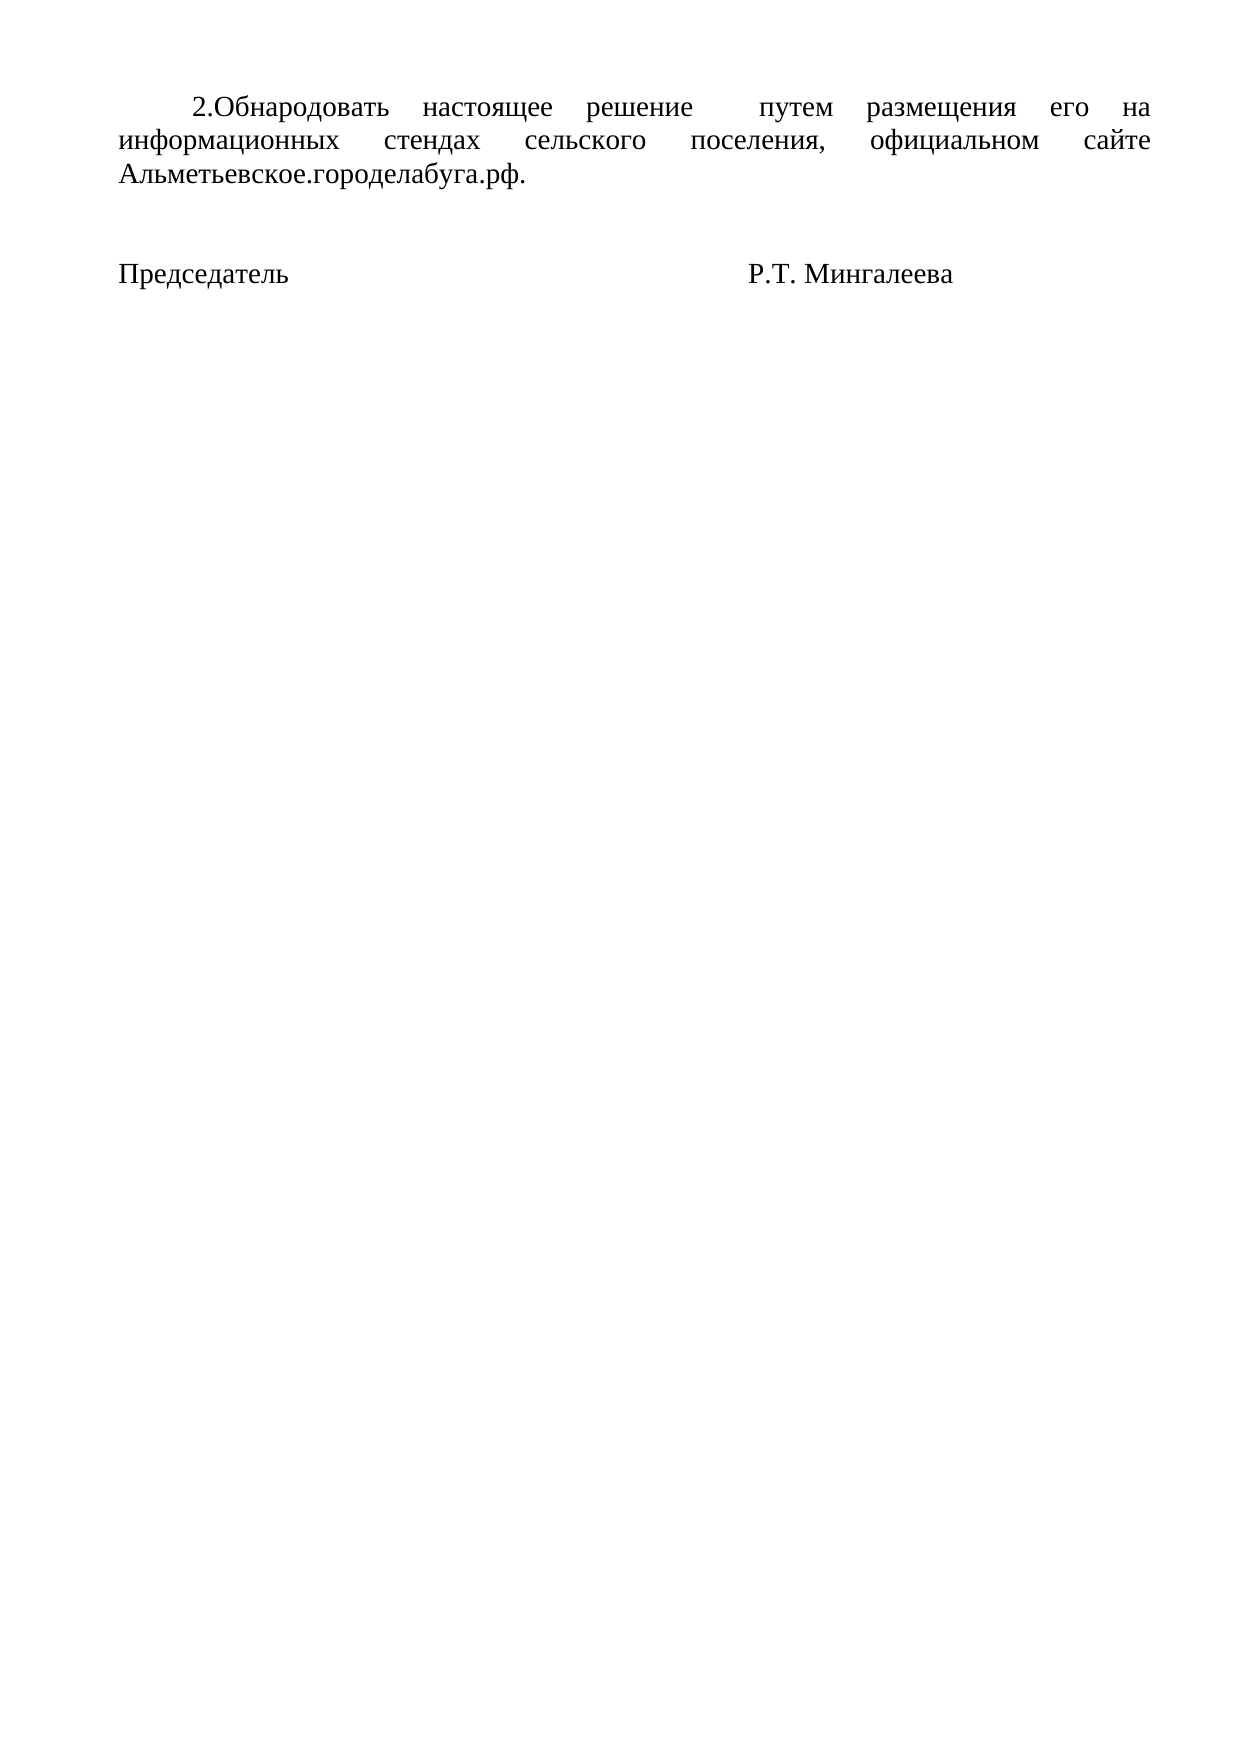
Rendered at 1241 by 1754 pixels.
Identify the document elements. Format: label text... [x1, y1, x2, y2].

text Председатель Р.Т. Мингалеева [118, 256, 1152, 290]
text 2.Обнародовать настоящее решение путем размещения его на информационных стендах сельского поселения, официальном сайте Альметьевское.городелабуга.рф. [118, 89, 1152, 189]
